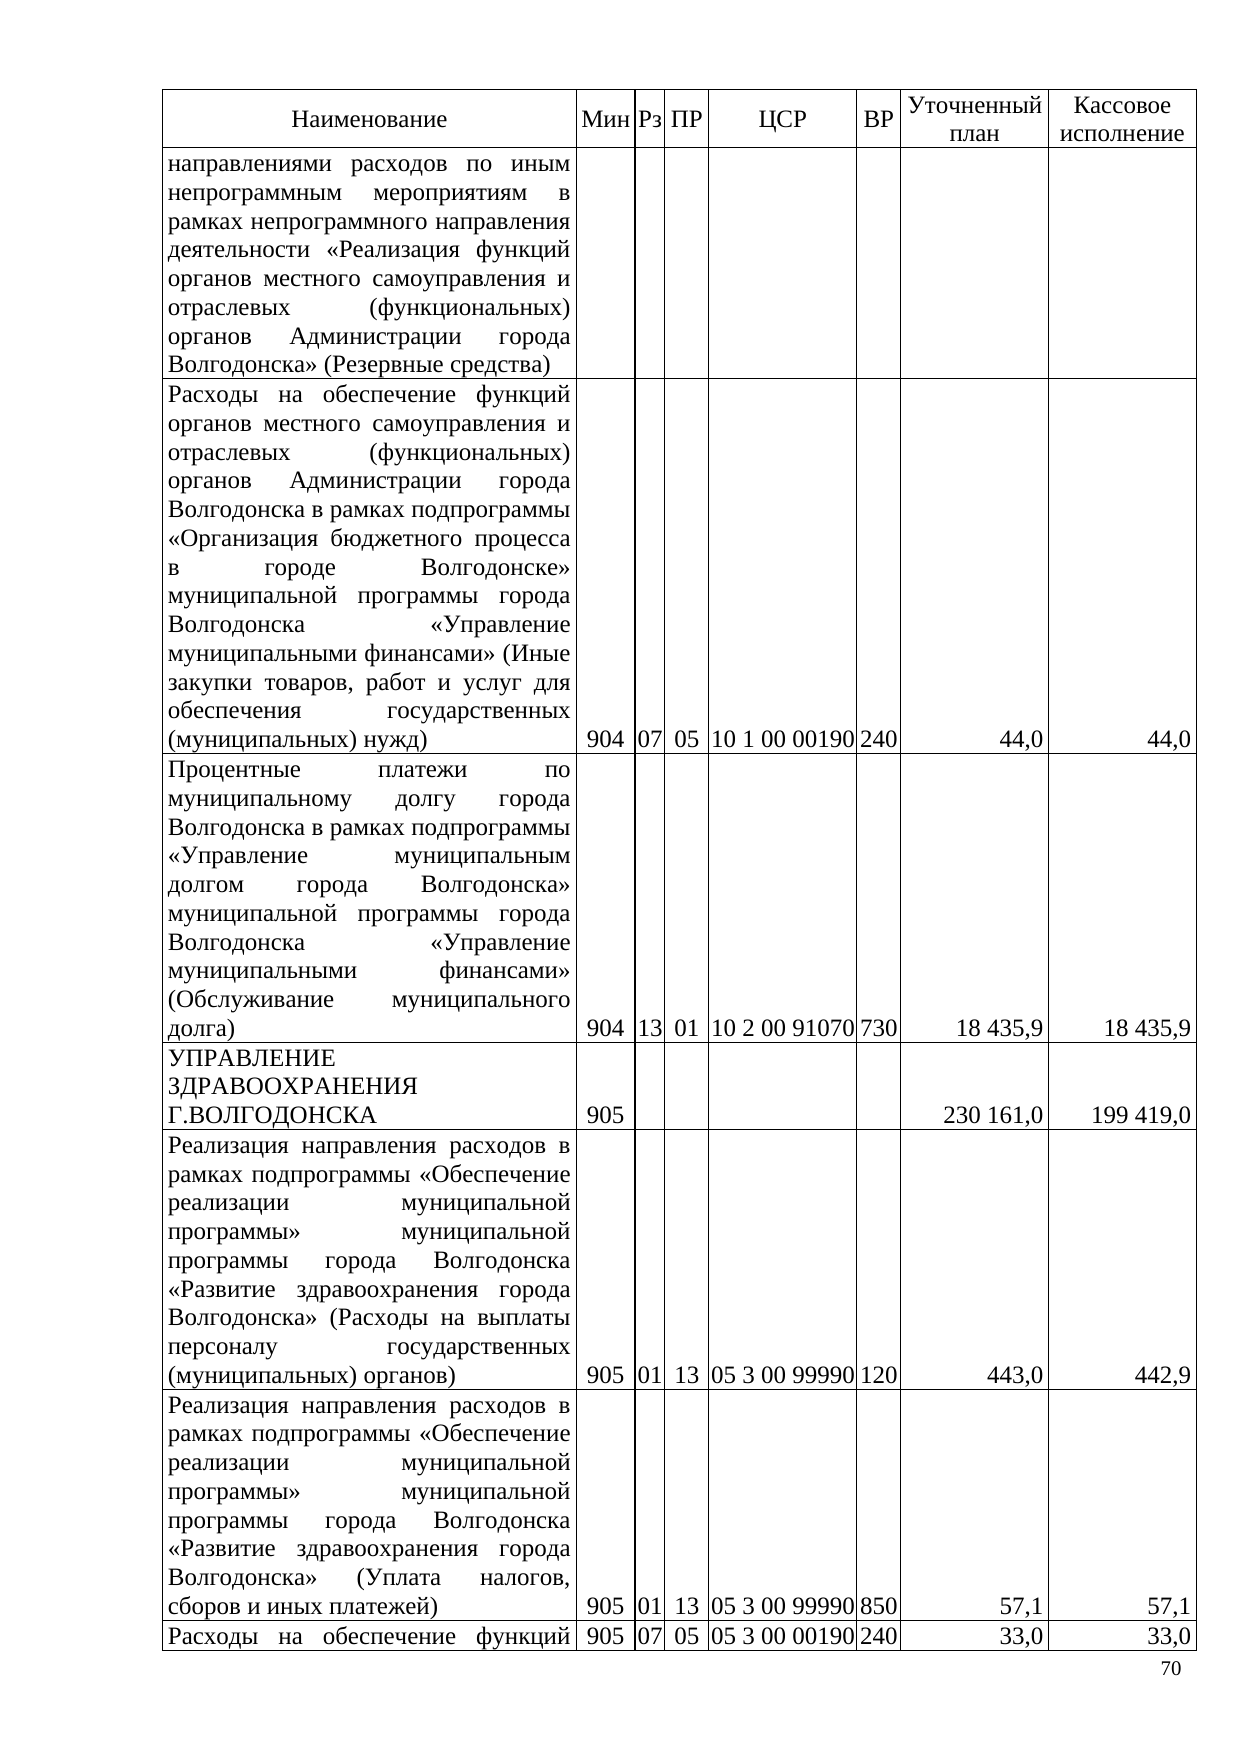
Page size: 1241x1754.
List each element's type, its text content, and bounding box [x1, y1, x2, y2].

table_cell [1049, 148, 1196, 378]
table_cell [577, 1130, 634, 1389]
table_header Наименование [163, 90, 576, 147]
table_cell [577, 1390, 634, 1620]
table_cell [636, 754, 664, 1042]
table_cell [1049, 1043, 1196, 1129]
table_header ЦСР [709, 90, 856, 147]
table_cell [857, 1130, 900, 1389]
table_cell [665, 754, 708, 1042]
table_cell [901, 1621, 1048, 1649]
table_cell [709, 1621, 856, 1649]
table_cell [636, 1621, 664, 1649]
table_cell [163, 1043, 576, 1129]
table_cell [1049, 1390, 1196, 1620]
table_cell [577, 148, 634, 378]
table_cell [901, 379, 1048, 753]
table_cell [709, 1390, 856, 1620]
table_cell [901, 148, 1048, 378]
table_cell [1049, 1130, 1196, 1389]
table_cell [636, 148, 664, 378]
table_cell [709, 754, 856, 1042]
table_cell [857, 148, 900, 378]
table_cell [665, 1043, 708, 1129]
table_header ПР [665, 90, 708, 147]
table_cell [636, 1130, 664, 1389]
table_header Мин [577, 90, 634, 147]
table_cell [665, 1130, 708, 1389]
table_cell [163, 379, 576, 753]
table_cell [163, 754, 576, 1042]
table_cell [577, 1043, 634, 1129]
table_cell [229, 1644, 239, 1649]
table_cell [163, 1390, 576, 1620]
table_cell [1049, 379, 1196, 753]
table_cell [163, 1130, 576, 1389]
table_header Уточненный план [901, 90, 1048, 147]
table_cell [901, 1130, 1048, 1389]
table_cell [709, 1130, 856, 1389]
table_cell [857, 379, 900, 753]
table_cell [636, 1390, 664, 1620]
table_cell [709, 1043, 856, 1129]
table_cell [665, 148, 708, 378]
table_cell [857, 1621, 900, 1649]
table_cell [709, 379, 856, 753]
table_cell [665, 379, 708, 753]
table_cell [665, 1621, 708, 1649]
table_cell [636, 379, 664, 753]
table_header ВР [857, 90, 900, 147]
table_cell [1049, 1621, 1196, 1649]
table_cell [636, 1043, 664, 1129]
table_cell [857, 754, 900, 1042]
table_header Кассовое исполнение [1049, 90, 1196, 147]
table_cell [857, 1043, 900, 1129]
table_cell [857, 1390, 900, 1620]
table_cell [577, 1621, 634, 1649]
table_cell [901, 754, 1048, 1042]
table_header Рз [636, 90, 664, 147]
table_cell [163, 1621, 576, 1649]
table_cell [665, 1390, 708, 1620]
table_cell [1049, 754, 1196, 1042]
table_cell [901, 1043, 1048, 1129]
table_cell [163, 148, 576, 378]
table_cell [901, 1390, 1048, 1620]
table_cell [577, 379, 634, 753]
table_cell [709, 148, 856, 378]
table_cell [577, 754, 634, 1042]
